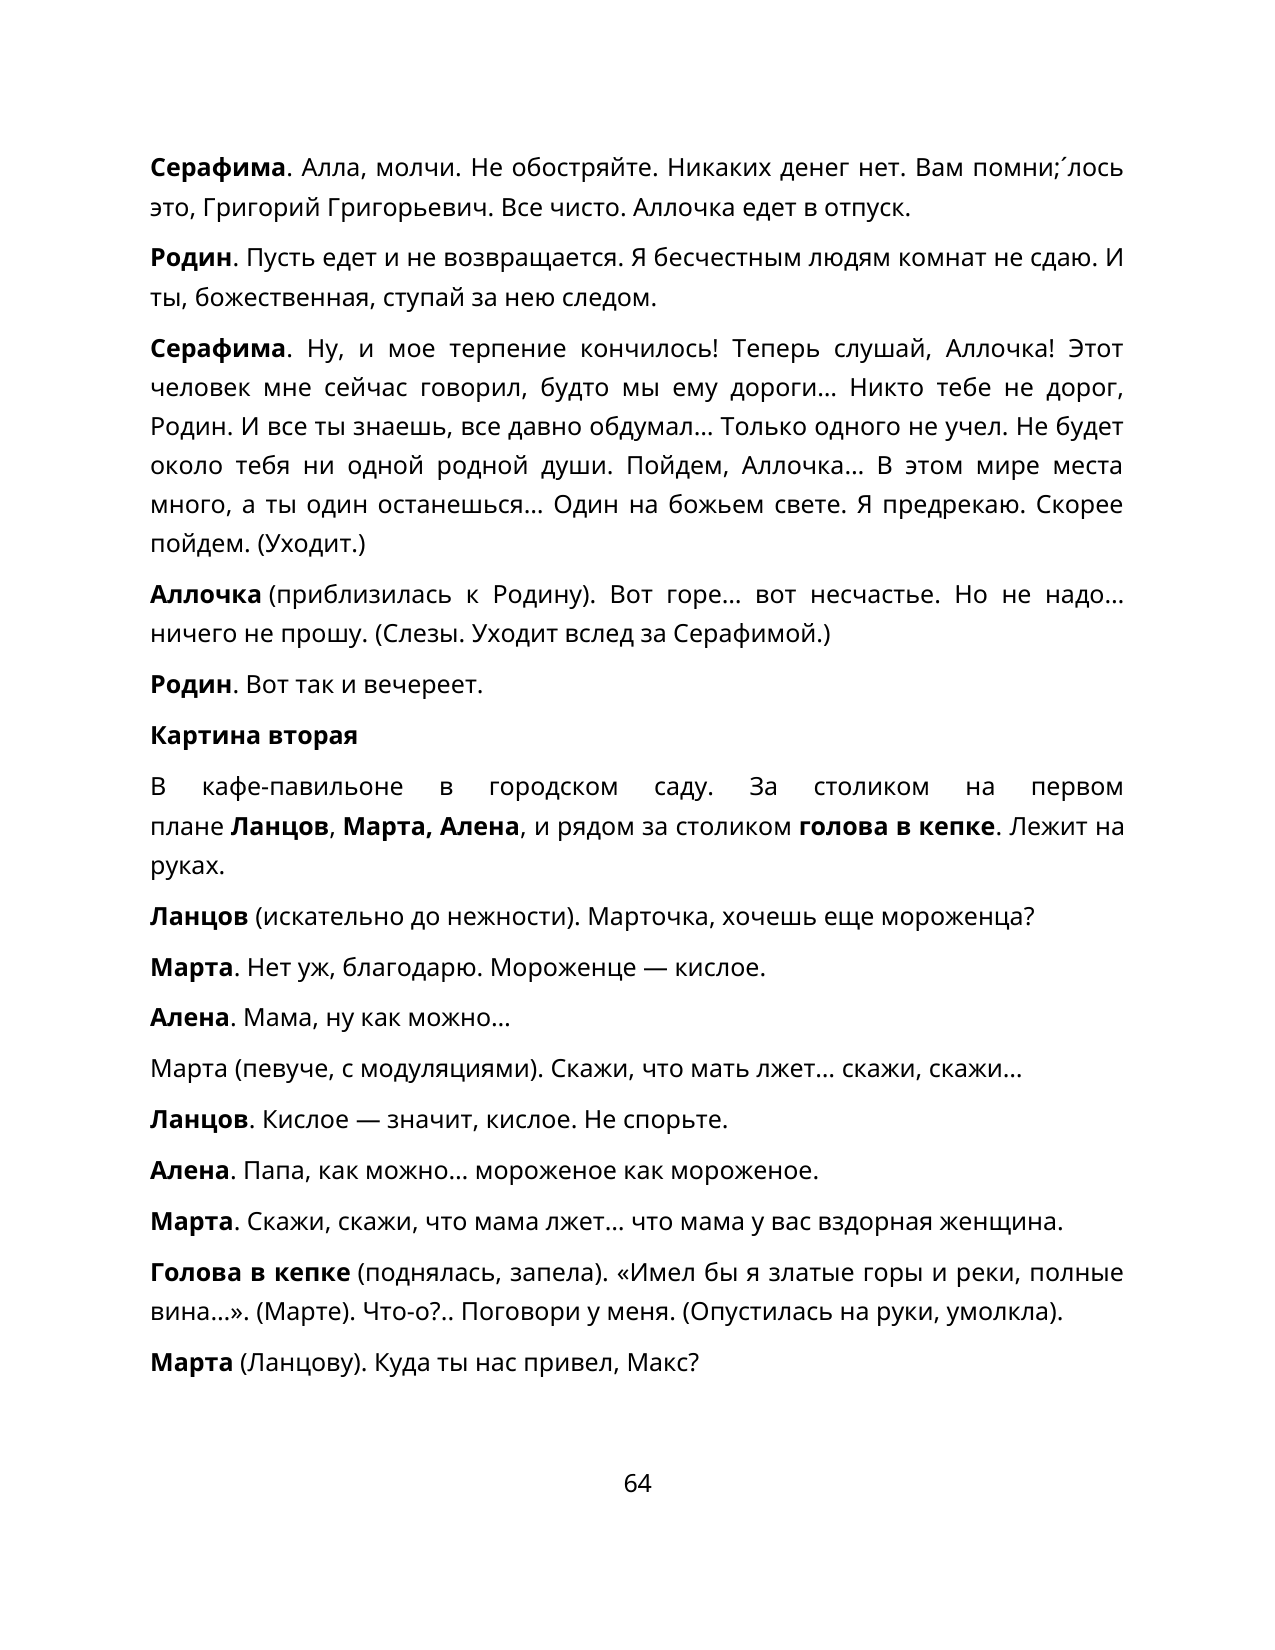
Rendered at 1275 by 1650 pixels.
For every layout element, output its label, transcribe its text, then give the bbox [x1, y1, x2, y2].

text Алена. Мама, ну как можно… [150, 1000, 1125, 1034]
text Аллочка (приблизилась к Родину). Вот горе… вот несчастье. Но не надо… ничего не прошу. (Слезы. Уходит вслед за Серафимой.) [150, 577, 1125, 650]
text В кафе-павильоне в городском саду. За столиком на первом плане Ланцов, Марта, Алена, и рядом за столиком голова в кепке. Лежит на руках. [150, 769, 1125, 881]
text Родин. Пусть едет и не возвращается. Я бесчестным людям комнат не сдаю. И ты, божественная, ступай за нею следом. [150, 240, 1125, 313]
text Марта (Ланцову). Куда ты нас привел, Макс? [150, 1345, 1125, 1379]
text Ланцов (искательно до нежности). Марточка, хочешь еще мороженца? [150, 898, 1125, 932]
text Родин. Вот так и вечереет. [150, 667, 1125, 701]
text Марта. Скажи, скажи, что мама лжет… что мама у вас вздорная женщина. [150, 1204, 1125, 1238]
text Марта. Нет уж, благодарю. Мороженце — кислое. [150, 949, 1125, 983]
text Марта (певуче, с модуляциями). Скажи, что мать лжет… скажи, скажи… [150, 1051, 1125, 1085]
text Ланцов. Кислое — значит, кислое. Не спорьте. [150, 1102, 1125, 1136]
text Алена. Папа, как можно… мороженое как мороженое. [150, 1153, 1125, 1187]
text Картина вторая [150, 718, 1125, 752]
text Голова в кепке (поднялась, запела). «Имел бы я златые горы и реки, полные вина…». (Марте). Что-о?.. Поговори у меня. (Опустилась на руки, умолкла). [150, 1255, 1125, 1328]
text Серафима. Алла, молчи. Не обостряйте. Никаких денег нет. Вам помни;´лось это, Григорий Григорьевич. Все чисто. Аллочка едет в отпуск. [150, 150, 1125, 223]
text Серафима. Ну, и мое терпение кончилось! Теперь слушай, Аллочка! Этот человек мне сейчас говорил, будто мы ему дороги… Никто тебе не дорог, Родин. И все ты знаешь, все давно обдумал… Только одного не учел. Не будет около тебя ни одной родной души. Пойдем, Аллочка… В этом мире места много, а ты один останешься… Один на божьем свете. Я предрекаю. Скорее пойдем. (Уходит.) [150, 330, 1125, 560]
